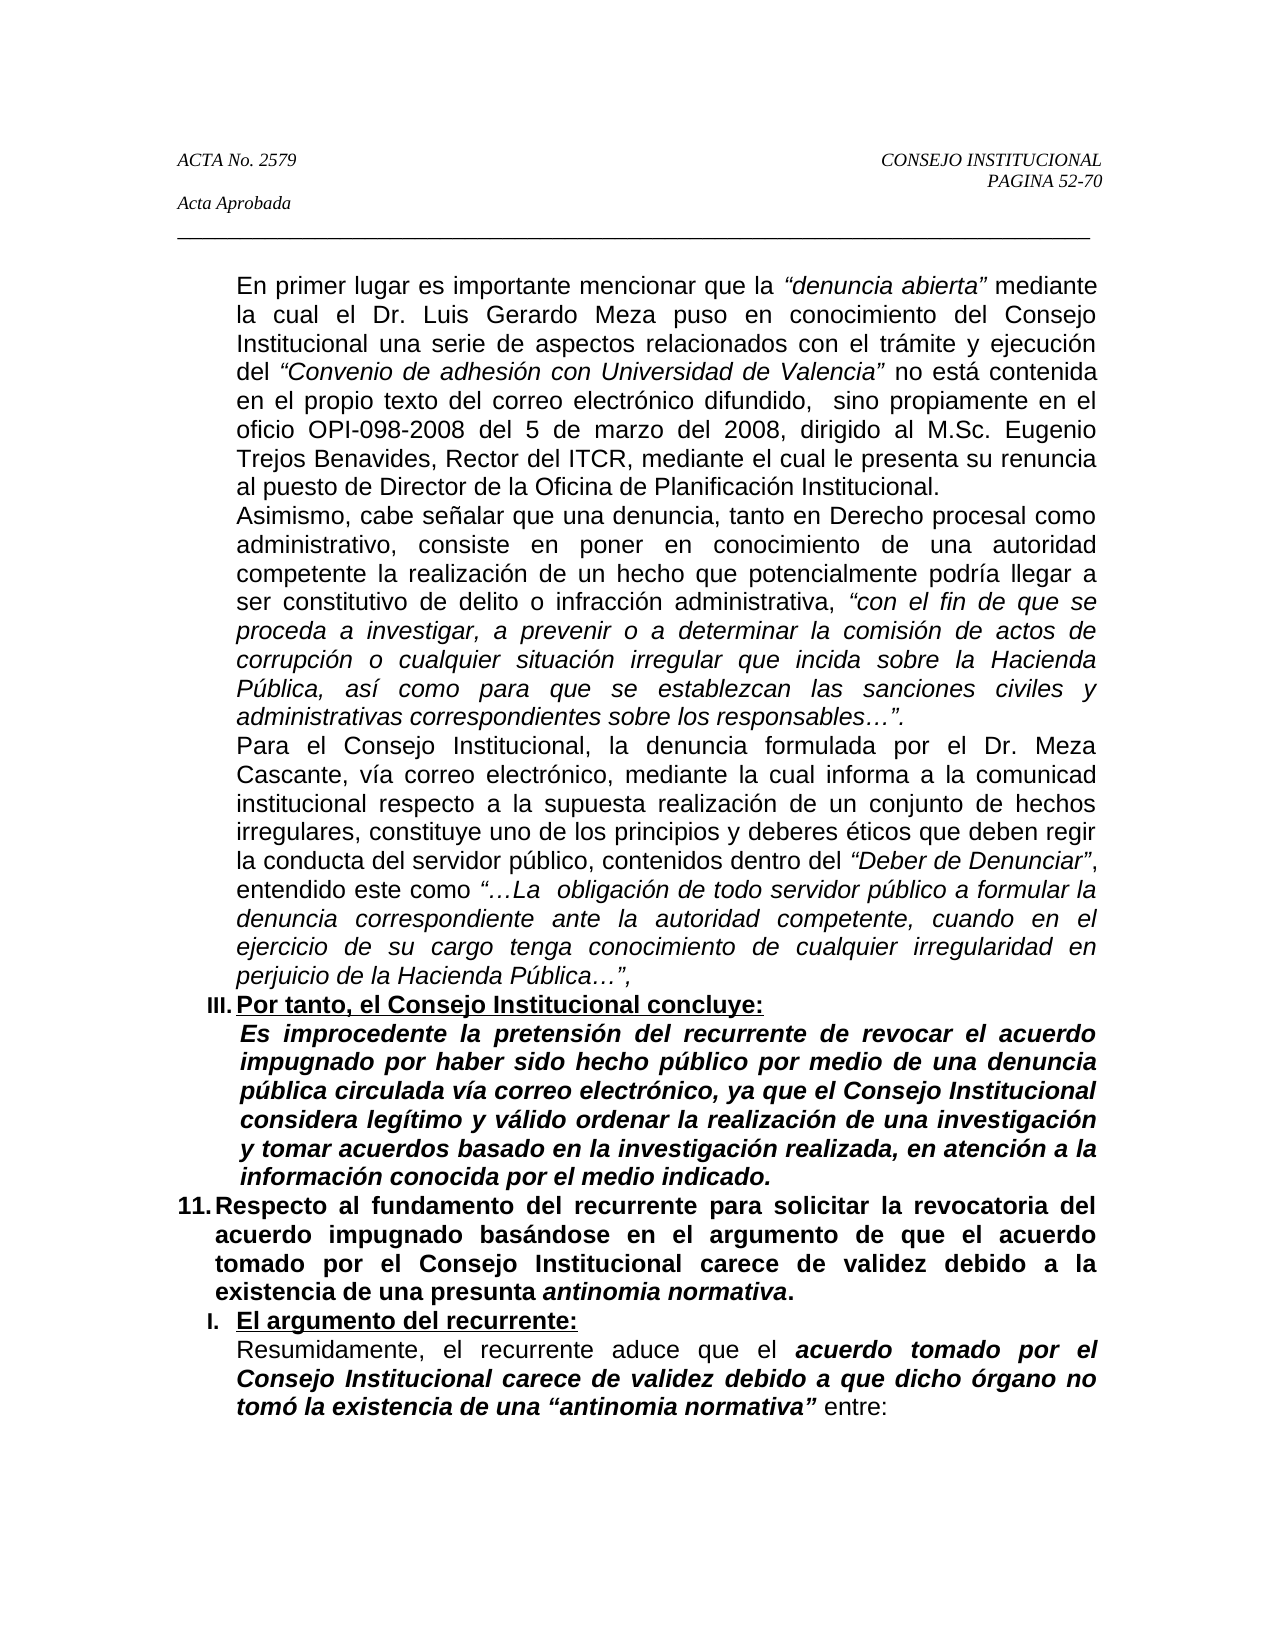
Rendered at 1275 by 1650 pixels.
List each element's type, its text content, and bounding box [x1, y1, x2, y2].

list Respecto al fundamento del recurrente para solicitar la revocatoria del acuerdo impugnado basándose en el argumento de que el acuerdo tomado por el Consejo Institucional carece de validez debido a la existencia de una presunta antinomia normativa. [177, 1191, 1098, 1306]
list El argumento del recurrente: [207, 1306, 1098, 1335]
text Resumidamente, el recurrente aduce que el acuerdo tomado por el Consejo Institucional carece de validez debido a que dicho órgano no tomó la existencia de una “antinomia normativa” entre: [236, 1335, 1098, 1421]
text En primer lugar es importante mencionar que la “denuncia abierta” mediante la cual el Dr. Luis Gerardo Meza puso en conocimiento del Consejo Institucional una serie de aspectos relacionados con el trámite y ejecución del “Convenio de adhesión con Universidad de Valencia” no está contenida en el propio texto del correo electrónico difundido, sino propiamente en el oficio OPI-098-2008 del 5 de marzo del 2008, dirigido al M.Sc. Eugenio Trejos Benavides, Rector del ITCR, mediante el cual le presenta su renuncia al puesto de Director de la Oficina de Planificación Institucional. [236, 271, 1098, 501]
text Para el Consejo Institucional, la denuncia formulada por el Dr. Meza Cascante, vía correo electrónico, mediante la cual informa a la comunicad institucional respecto a la supuesta realización de un conjunto de hechos irregulares, constituye uno de los principios y deberes éticos que deben regir la conducta del servidor público, contenidos dentro del “Deber de Denunciar”, entendido este como “…La obligación de todo servidor público a formular la denuncia correspondiente ante la autoridad competente, cuando en el ejercicio de su cargo tenga conocimiento de cualquier irregularidad en perjuicio de la Hacienda Pública…”, [236, 731, 1098, 990]
list Por tanto, el Consejo Institucional concluye: [207, 990, 1098, 1018]
text Es improcedente la pretensión del recurrente de revocar el acuerdo impugnado por haber sido hecho público por medio de una denuncia pública circulada vía correo electrónico, ya que el Consejo Institucional considera legítimo y válido ordenar la realización de una investigación y tomar acuerdos basado en la investigación realizada, en atención a la información conocida por el medio indicado. [240, 1018, 1098, 1191]
text Asimismo, cabe señalar que una denuncia, tanto en Derecho procesal como administrativo, consiste en poner en conocimiento de una autoridad competente la realización de un hecho que potencialmente podría llegar a ser constitutivo de delito o infracción administrativa, “con el fin de que se proceda a investigar, a prevenir o a determinar la comisión de actos de corrupción o cualquier situación irregular que incida sobre la Hacienda Pública, así como para que se establezcan las sanciones civiles y administrativas correspondientes sobre los responsables…”. [236, 501, 1098, 731]
